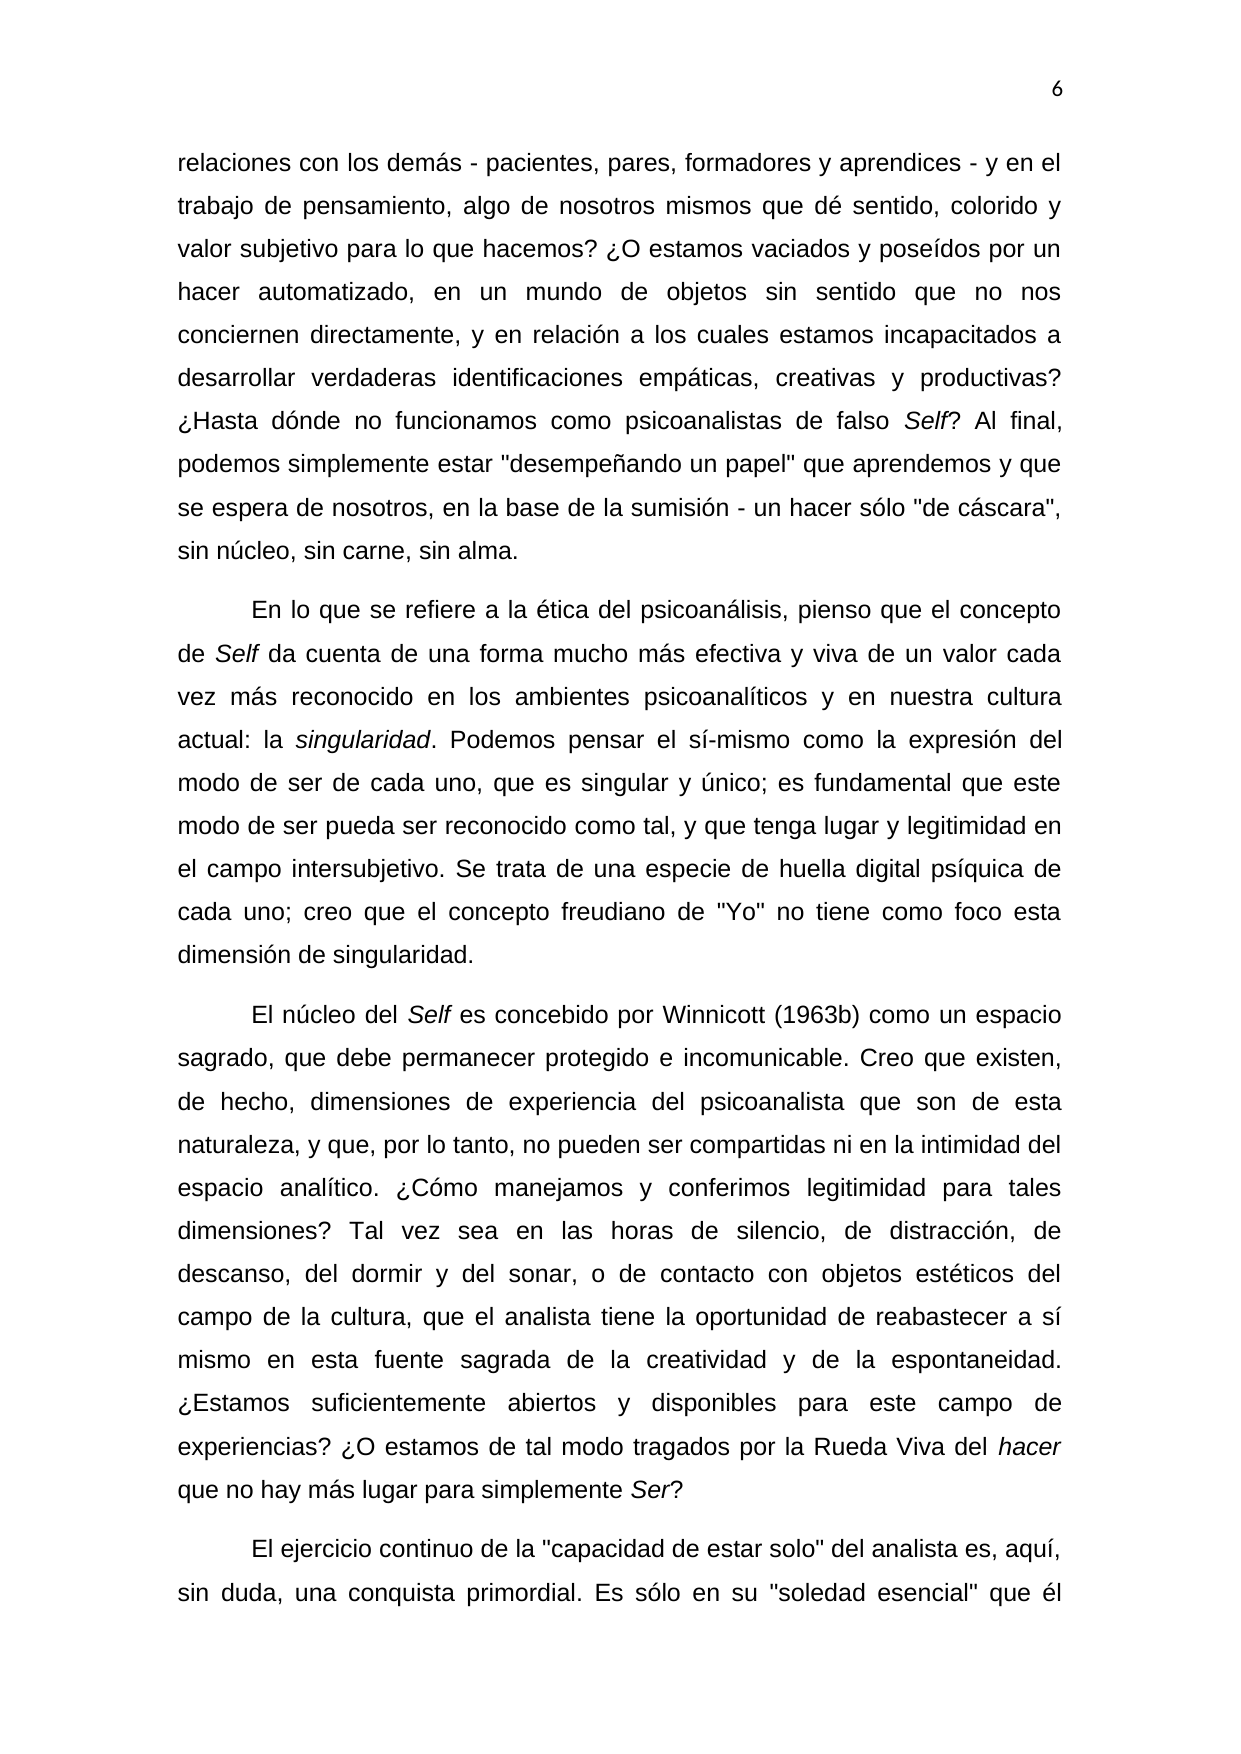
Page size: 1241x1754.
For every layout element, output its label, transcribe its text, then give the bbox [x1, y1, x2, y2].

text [177, 148, 1063, 564]
text El núcleo del Self es concebido por Winnicott (1963b) como un espacio sagrado, que debe permanecer protegido e incomunicable. Creo que existen, de hecho, dimensiones de experiencia del psicoanalista que son de esta naturaleza, y que, por lo tanto, no pueden ser compartidas ni en la intimidad del espacio analítico. ¿Cómo manejamos y conferimos legitimidad para tales dimensiones? Tal vez sea en las horas de silencio, de distracción, de descanso, del dormir y del sonar, o de contacto con objetos estéticos del campo de la cultura, que el analista tiene la oportunidad de reabastecer a sí mismo en esta fuente sagrada de la creatividad y de la espontaneidad. ¿Estamos suficientemente abiertos y disponibles para este campo de experiencias? ¿O estamos de tal modo tragados por la Rueda Viva del hacer que no hay más lugar para simplemente Ser? [177, 1000, 1063, 1503]
text En lo que se refiere a la ética del psicoanálisis, pienso que el concepto de Self da cuenta de una forma mucho más efectiva y viva de un valor cada vez más reconocido en los ambientes psicoanalíticos y en nuestra cultura actual: la singularidad. Podemos pensar el sí-mismo como la expresión del modo de ser de cada uno, que es singular y único; es fundamental que este modo de ser pueda ser reconocido como tal, y que tenga lugar y legitimidad en el campo intersubjetivo. Se trata de una especie de huella digital psíquica de cada uno; creo que el concepto freudiano de "Yo" no tiene como foco esta dimensión de singularidad. [177, 596, 1063, 969]
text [177, 1534, 1063, 1606]
